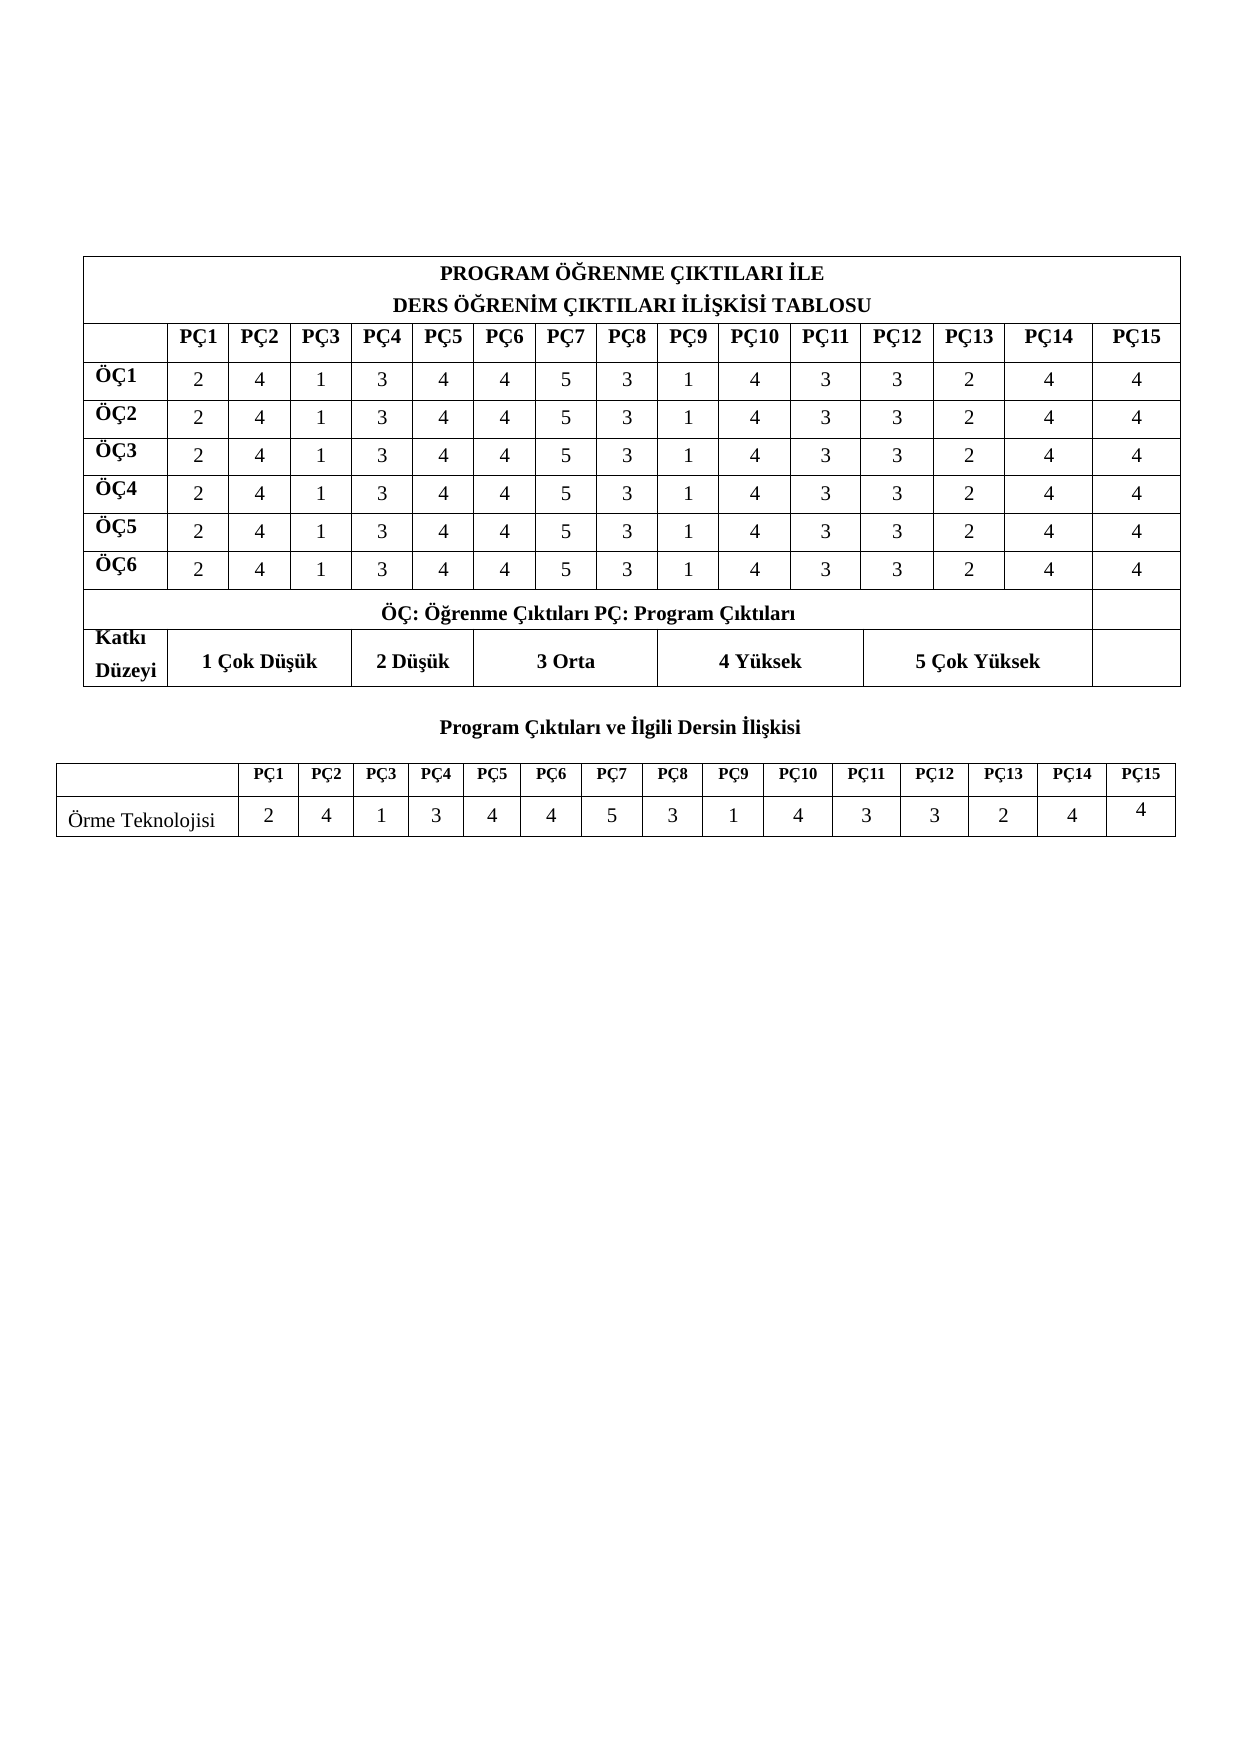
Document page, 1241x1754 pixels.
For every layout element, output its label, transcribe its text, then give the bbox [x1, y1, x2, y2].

table_cell 2 [168, 552, 228, 589]
table_cell 3 [833, 797, 900, 836]
table_cell 3 [791, 401, 860, 437]
table_cell 5 [536, 552, 596, 589]
table_cell 4 [1093, 514, 1180, 551]
table_cell 5 [536, 514, 596, 551]
table_header PÇ9 [703, 764, 763, 796]
table_cell 4 [474, 552, 535, 589]
table_cell Örme Teknolojisi [57, 797, 238, 836]
table_cell 4 [1093, 476, 1180, 513]
table_cell 4 [1093, 401, 1180, 437]
table_cell [1093, 630, 1180, 686]
table_cell 5 [536, 401, 596, 437]
table_cell 4 [474, 363, 535, 399]
table_cell 4 [413, 401, 473, 437]
table_cell PÇ14 [1005, 324, 1092, 362]
table_header PROGRAM ÖĞRENME ÇIKTILARI İLE DERS ÖĞRENİM ÇIKTILARI İLİŞKİSİ TABLOSU [84, 257, 1180, 323]
table_cell PÇ3 [291, 324, 351, 362]
table_cell 3 [861, 363, 933, 399]
table_cell 2 [969, 797, 1037, 836]
table_cell 1 Çok Düşük [168, 630, 351, 686]
table_cell 1 [658, 514, 718, 551]
table_cell 4 [1005, 514, 1092, 551]
table_cell 4 [229, 552, 290, 589]
table_header [57, 764, 238, 796]
table_header PÇ13 [969, 764, 1037, 796]
table_cell 4 [1038, 797, 1106, 836]
table_cell 3 [597, 552, 657, 589]
table_cell 3 [791, 476, 860, 513]
table_header PÇ6 [521, 764, 581, 796]
table_cell 1 [291, 439, 351, 475]
table_header PÇ14 [1038, 764, 1106, 796]
table_cell 4 [1005, 401, 1092, 437]
table_cell 4 [719, 363, 790, 399]
table_cell 3 [352, 439, 412, 475]
table_cell PÇ4 [352, 324, 412, 362]
table_cell 3 [597, 439, 657, 475]
table_cell 4 Yüksek [658, 630, 863, 686]
table_cell 2 [934, 439, 1004, 475]
table_cell 4 [1093, 552, 1180, 589]
table_cell ÖÇ2 [84, 401, 167, 437]
table_cell ÖÇ3 [84, 439, 167, 475]
table_cell 4 [1107, 797, 1175, 836]
table_header PÇ10 [764, 764, 832, 796]
table_cell 3 [861, 439, 933, 475]
table_cell 4 [1093, 439, 1180, 475]
table_cell PÇ12 [861, 324, 933, 362]
table_cell 2 [168, 514, 228, 551]
table_cell 2 [168, 476, 228, 513]
table_cell ÖÇ6 [84, 552, 167, 589]
table_cell 4 [1005, 363, 1092, 399]
table_cell 1 [658, 552, 718, 589]
table_cell 1 [354, 797, 408, 836]
table_cell 4 [413, 552, 473, 589]
table_cell 3 [791, 363, 860, 399]
table_header PÇ5 [464, 764, 520, 796]
table_cell PÇ6 [474, 324, 535, 362]
table_cell 2 [934, 514, 1004, 551]
table_cell 4 [229, 476, 290, 513]
table_cell 3 [861, 401, 933, 437]
table_cell PÇ1 [168, 324, 228, 362]
table_cell 3 [409, 797, 463, 836]
table_cell 1 [291, 514, 351, 551]
text Program Çıktıları ve İlgili Dersin İlişkisi [148, 715, 1092, 739]
table_cell 3 [901, 797, 968, 836]
table_cell 4 [719, 514, 790, 551]
table_cell 4 [229, 439, 290, 475]
table_cell 2 [168, 401, 228, 437]
table_cell 3 [352, 552, 412, 589]
table_cell [84, 324, 167, 362]
table_cell [1093, 590, 1180, 628]
table_cell PÇ10 [719, 324, 790, 362]
table_cell 1 [291, 363, 351, 399]
table_cell ÖÇ1 [84, 363, 167, 399]
table_cell ÖÇ4 [84, 476, 167, 513]
table_cell PÇ7 [536, 324, 596, 362]
table_cell 4 [474, 401, 535, 437]
table_cell 3 [791, 514, 860, 551]
table_cell 4 [474, 476, 535, 513]
table_cell 2 [239, 797, 298, 836]
table_cell 3 [791, 552, 860, 589]
table_cell 4 [1005, 552, 1092, 589]
table_cell 4 [464, 797, 520, 836]
table_cell 2 [168, 439, 228, 475]
table_cell 1 [291, 401, 351, 437]
table_cell 5 Çok Yüksek [864, 630, 1092, 686]
table_cell 3 [597, 401, 657, 437]
table_header PÇ12 [901, 764, 968, 796]
table_cell 3 [791, 439, 860, 475]
table_cell 4 [413, 439, 473, 475]
table_cell 3 [597, 476, 657, 513]
table_cell 4 [229, 401, 290, 437]
table_cell Katkı Düzeyi [84, 630, 167, 686]
table_cell 1 [291, 476, 351, 513]
table_cell PÇ13 [934, 324, 1004, 362]
table_cell PÇ11 [791, 324, 860, 362]
table_cell 4 [299, 797, 353, 836]
table_cell 4 [474, 439, 535, 475]
table_cell 3 [643, 797, 702, 836]
table_cell 1 [658, 476, 718, 513]
table_header PÇ15 [1107, 764, 1175, 796]
table_cell 3 [861, 514, 933, 551]
table_cell 4 [719, 476, 790, 513]
table_cell 2 [934, 363, 1004, 399]
table_cell 4 [719, 552, 790, 589]
table_cell ÖÇ5 [84, 514, 167, 551]
table_cell 4 [764, 797, 832, 836]
table_cell PÇ2 [229, 324, 290, 362]
table_cell 4 [474, 514, 535, 551]
table_cell 2 [934, 401, 1004, 437]
table_cell 4 [413, 514, 473, 551]
table_cell 4 [229, 514, 290, 551]
table_cell PÇ9 [658, 324, 718, 362]
table_cell 5 [536, 363, 596, 399]
table_cell 3 [352, 476, 412, 513]
table_cell 1 [291, 552, 351, 589]
table_cell 2 [934, 552, 1004, 589]
table_cell 4 [1093, 363, 1180, 399]
table_cell 1 [658, 363, 718, 399]
table_cell 5 [536, 439, 596, 475]
table_cell PÇ15 [1093, 324, 1180, 362]
table_header PÇ4 [409, 764, 463, 796]
table_cell 3 [861, 552, 933, 589]
table_cell 4 [1005, 476, 1092, 513]
table_header PÇ11 [833, 764, 900, 796]
table_cell 4 [413, 363, 473, 399]
table_cell PÇ5 [413, 324, 473, 362]
table_cell 3 [352, 514, 412, 551]
table_cell 3 [861, 476, 933, 513]
table_cell 4 [229, 363, 290, 399]
table_cell 1 [703, 797, 763, 836]
table_cell 3 [597, 363, 657, 399]
table_cell 4 [719, 401, 790, 437]
table_header PÇ1 [239, 764, 298, 796]
table_cell ÖÇ: Öğrenme Çıktıları PÇ: Program Çıktıları [84, 590, 1092, 628]
table_header PÇ2 [299, 764, 353, 796]
table_cell 4 [1005, 439, 1092, 475]
table_cell 5 [582, 797, 642, 836]
table_cell 4 [521, 797, 581, 836]
table_cell 1 [658, 401, 718, 437]
table_header PÇ3 [354, 764, 408, 796]
table_cell PÇ8 [597, 324, 657, 362]
table_header PÇ8 [643, 764, 702, 796]
table_cell 3 Orta [474, 630, 657, 686]
table_header PÇ7 [582, 764, 642, 796]
table_cell 2 [168, 363, 228, 399]
table_cell 4 [719, 439, 790, 475]
table_cell 5 [536, 476, 596, 513]
table_cell 4 [413, 476, 473, 513]
table_cell 2 [934, 476, 1004, 513]
table_cell 3 [352, 363, 412, 399]
table_cell 1 [658, 439, 718, 475]
table_cell 3 [597, 514, 657, 551]
table_cell 3 [352, 401, 412, 437]
table_cell 2 Düşük [352, 630, 473, 686]
